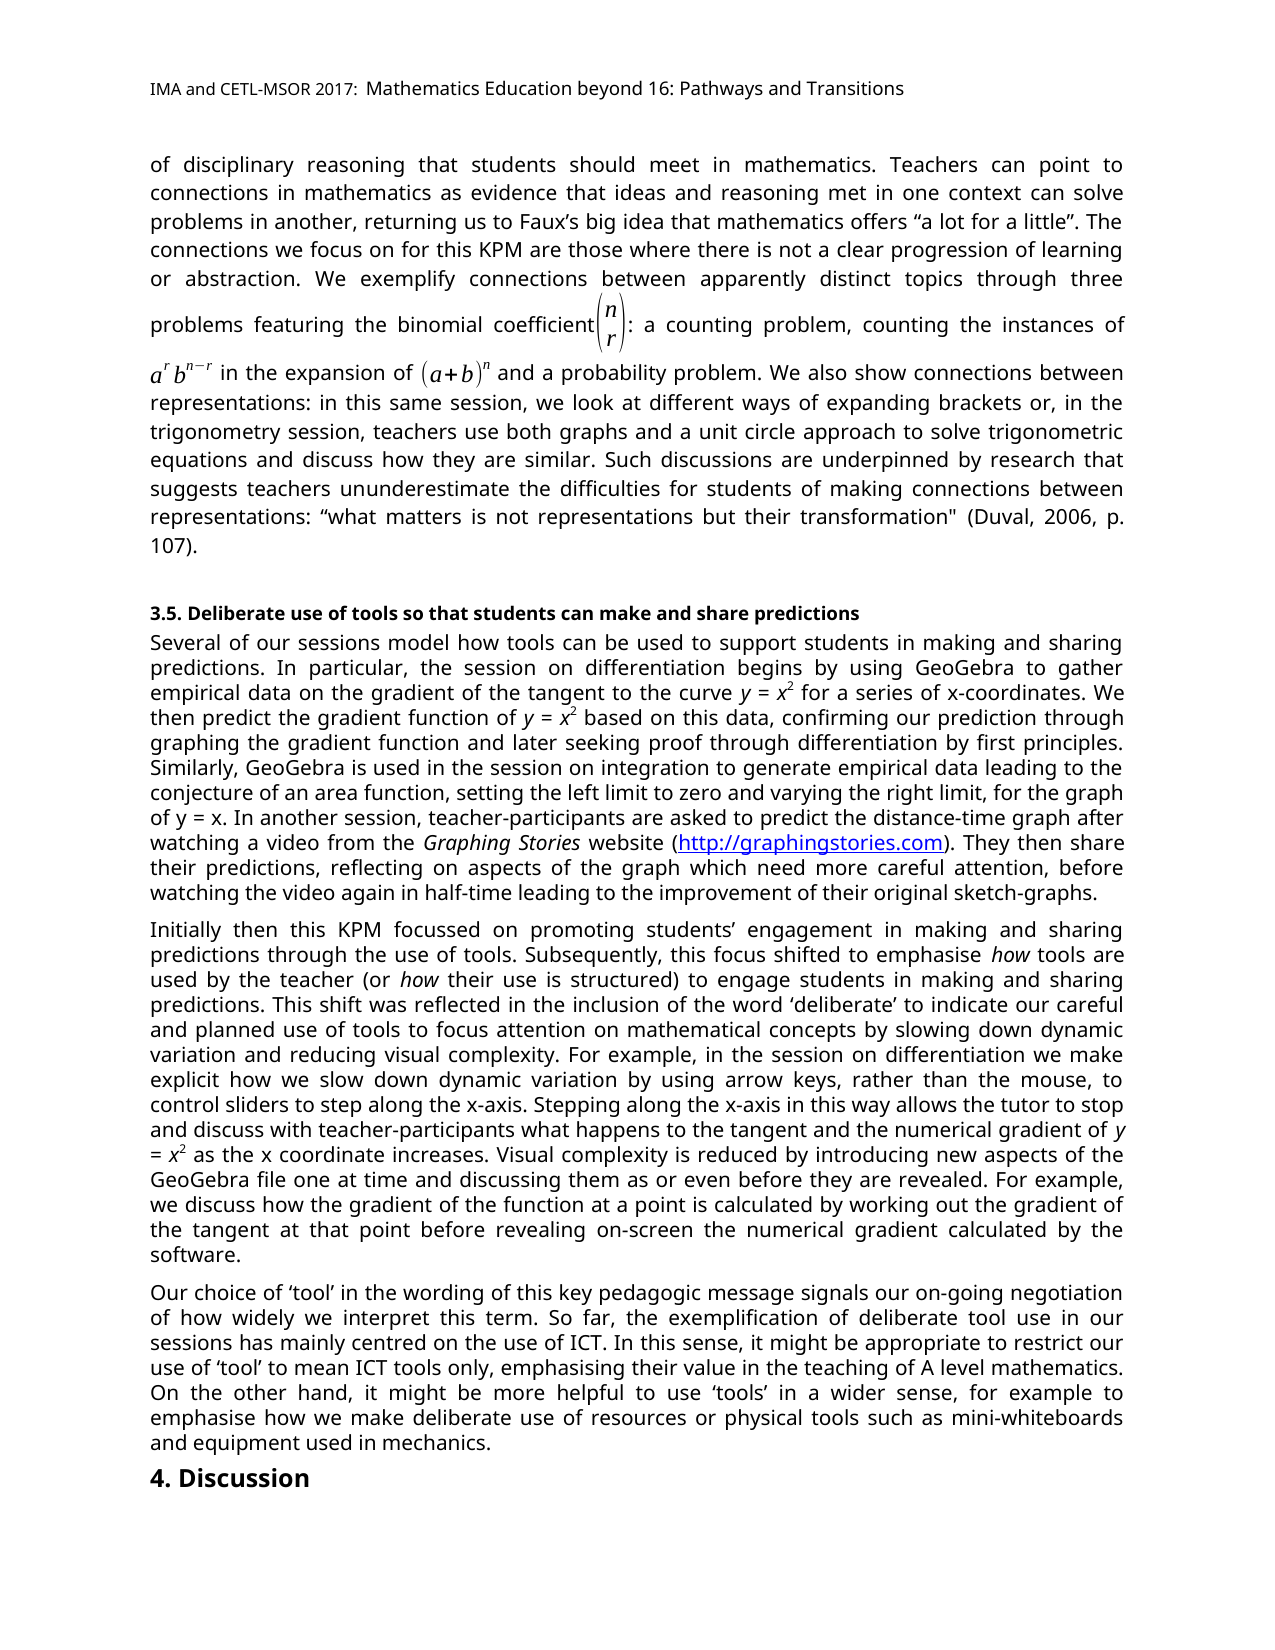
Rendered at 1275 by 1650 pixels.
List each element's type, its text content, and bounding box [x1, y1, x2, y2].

text Our choice of ‘tool’ in the wording of this key pedagogic message signals our on-going negotiation of how widely we interpret this term. So far, the exemplification of deliberate tool use in our sessions has mainly centred on the use of ICT. In this sense, it might be appropriate to restrict our use of ‘tool’ to mean ICT tools only, emphasising their value in the teaching of A level mathematics. On the other hand, it might be more helpful to use ‘tools’ in a wider sense, for example to emphasise how we make deliberate use of resources or physical tools such as mini-whiteboards and equipment used in mechanics. [150, 1280, 1125, 1455]
text 4. Discussion [150, 1467, 1125, 1492]
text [150, 150, 1125, 559]
text Initially then this KPM focussed on promoting students’ engagement in making and sharing predictions through the use of tools. Subsequently, this focus shifted to emphasise how tools are used by the teacher (or how their use is structured) to engage students in making and sharing predictions. This shift was reflected in the inclusion of the word ‘deliberate’ to indicate our careful and planned use of tools to focus attention on mathematical concepts by slowing down dynamic variation and reducing visual complexity. For example, in the session on differentiation we make explicit how we slow down dynamic variation by using arrow keys, rather than the mouse, to control sliders to step along the x-axis. Stepping along the x-axis in this way allows the tutor to stop and discuss with teacher-participants what happens to the tangent and the numerical gradient of y = x2 as the x coordinate increases. Visual complexity is reduced by introducing new aspects of the GeoGebra file one at time and discussing them as or even before they are revealed. For example, we discuss how the gradient of the function at a point is calculated by working out the gradient of the tangent at that point before revealing on-screen the numerical gradient calculated by the software. [150, 917, 1125, 1267]
text Several of our sessions model how tools can be used to support students in making and sharing predictions. In particular, the session on differentiation begins by using GeoGebra to gather empirical data on the gradient of the tangent to the curve y = x2 for a series of x-coordinates. We then predict the gradient function of y = x2 based on this data, confirming our prediction through graphing the gradient function and later seeking proof through differentiation by first principles. Similarly, GeoGebra is used in the session on integration to generate empirical data leading to the conjecture of an area function, setting the left limit to zero and varying the right limit, for the graph of y = x. In another session, teacher-participants are asked to predict the distance-time graph after watching a video from the Graphing Stories website (http://graphingstories.com). They then share their predictions, reflecting on aspects of the graph which need more careful attention, before watching the video again in half-time leading to the improvement of their original sketch-graphs. [150, 630, 1125, 905]
text 3.5. Deliberate use of tools so that students can make and share predictions [150, 601, 1125, 626]
